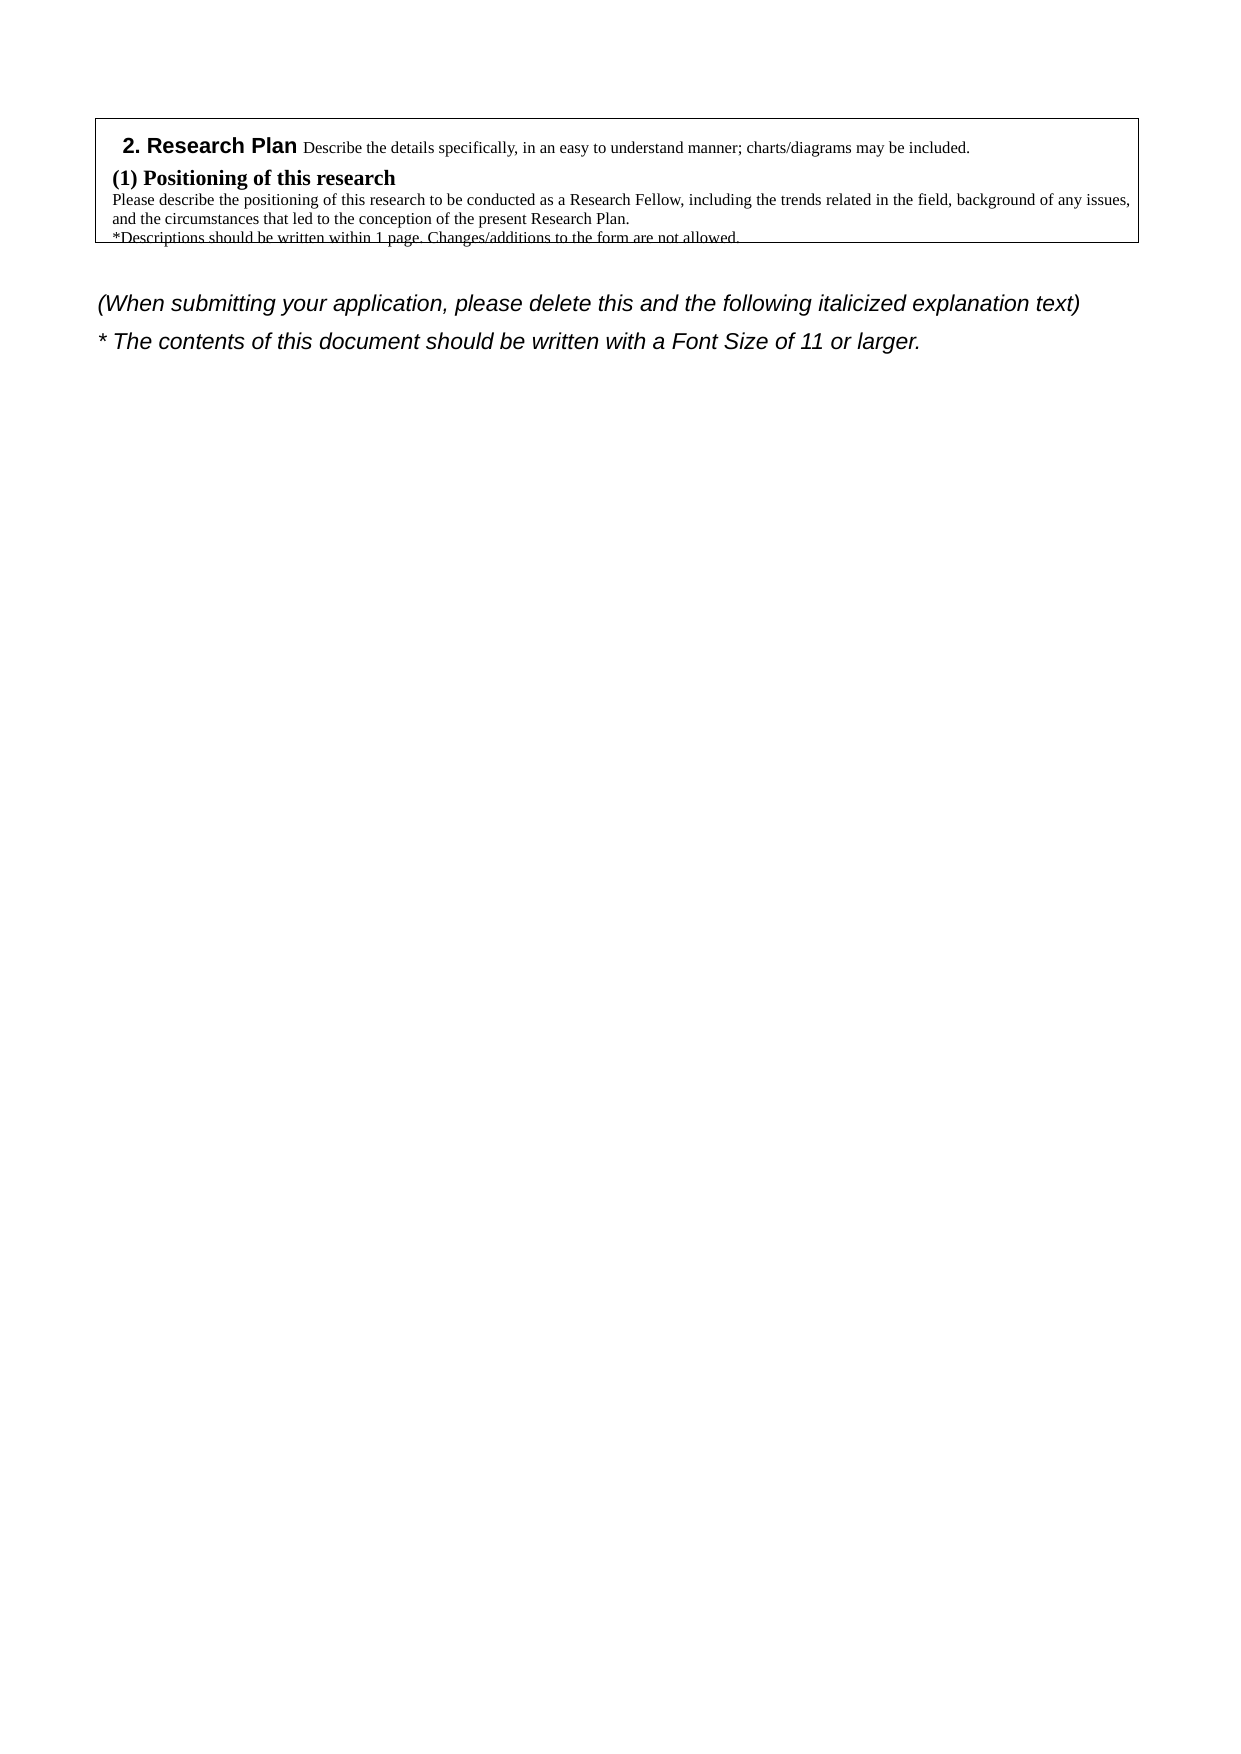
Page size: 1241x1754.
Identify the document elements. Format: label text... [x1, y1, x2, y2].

text * The contents of this document should be written with a Font Size of 11 or larger. [97, 322, 1143, 360]
text 2. Research Plan Describe the details specifically, in an easy to understand manner; charts/diagrams may be included. [112, 127, 1133, 164]
text *Descriptions should be written within 1 page. Changes/additions to the form are not allowed. [112, 228, 1133, 242]
text Please describe the positioning of this research to be conducted as a Research Fellow, including the trends related in the field, background of any issues, and the circumstances that led to the conception of the present Research Plan. [112, 190, 1133, 228]
text (1) Positioning of this research [112, 164, 1133, 190]
text (When submitting your application, please delete this and the following italicized explanation text) [97, 285, 1143, 322]
